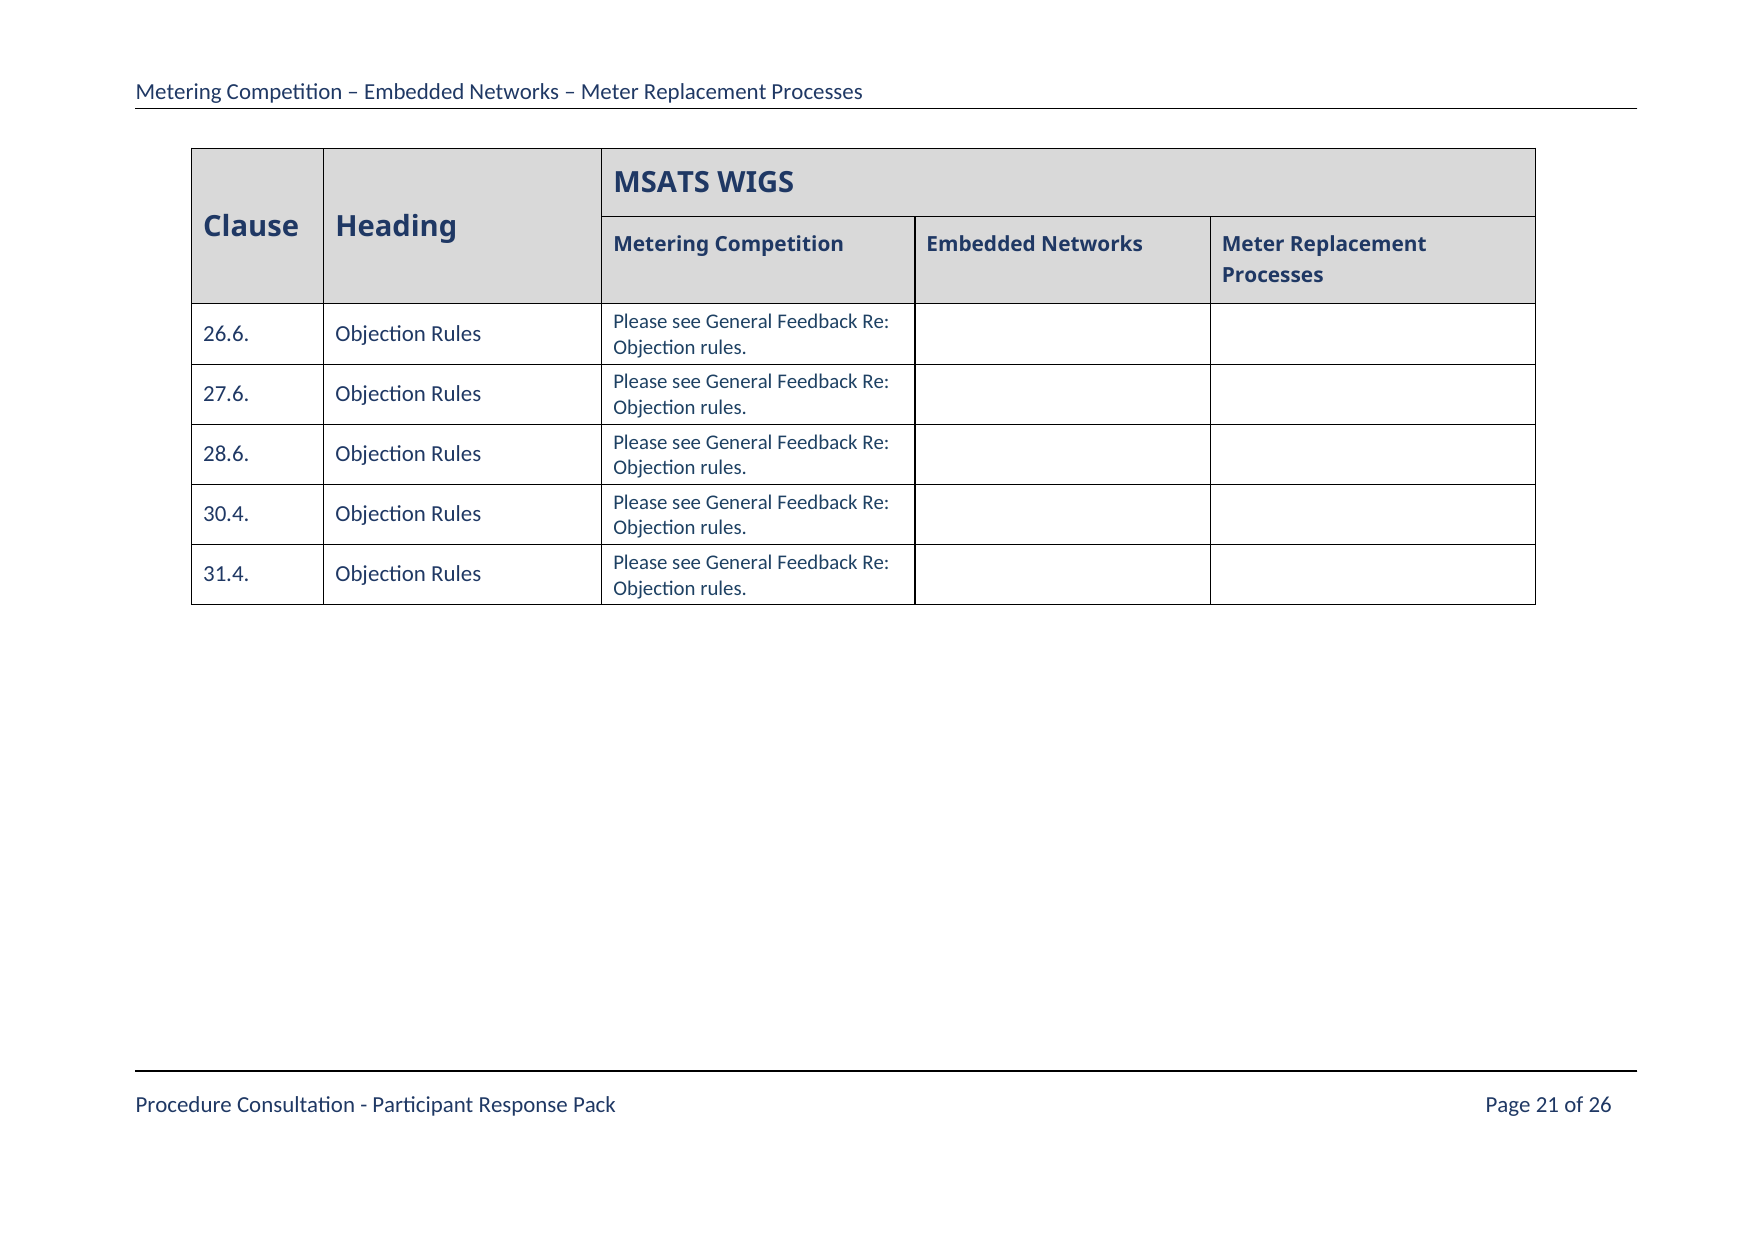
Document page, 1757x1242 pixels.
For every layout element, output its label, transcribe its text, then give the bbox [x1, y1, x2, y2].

table_header MSATS WIGS [602, 149, 1535, 216]
table_cell [1211, 425, 1535, 484]
table_header Clause [192, 149, 323, 303]
table_cell 28.6. [192, 425, 323, 484]
table_cell [1211, 304, 1535, 363]
table_cell [916, 425, 1210, 484]
table_header Heading [324, 149, 601, 303]
table_cell Objection Rules [324, 304, 601, 363]
table_cell [1211, 365, 1535, 424]
table_cell [1211, 485, 1535, 544]
table_cell [916, 485, 1210, 544]
table_cell Please see General Feedback Re: Objection rules. [602, 365, 914, 424]
table_cell Objection Rules [324, 425, 601, 484]
table_cell Metering Competition [602, 217, 914, 303]
table_cell [916, 304, 1210, 363]
table_cell Please see General Feedback Re: Objection rules. [602, 425, 914, 484]
table_cell Objection Rules [324, 365, 601, 424]
table_cell [916, 545, 1210, 604]
table_cell Meter Replacement Processes [1211, 217, 1535, 303]
table_cell Embedded Networks [916, 217, 1210, 303]
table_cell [602, 304, 914, 363]
table_cell Please see General Feedback Re: Objection rules. [602, 485, 914, 544]
table_cell [1211, 545, 1535, 604]
table_cell 27.6. [192, 365, 323, 424]
table_cell 30.4. [192, 485, 323, 544]
table_cell Objection Rules [324, 485, 601, 544]
table_cell 31.4. [192, 545, 323, 604]
table_cell 26.6. [192, 304, 323, 363]
table_cell [916, 365, 1210, 424]
table_cell Please see General Feedback Re: Objection rules. [602, 545, 914, 604]
table_cell Objection Rules [324, 545, 601, 604]
